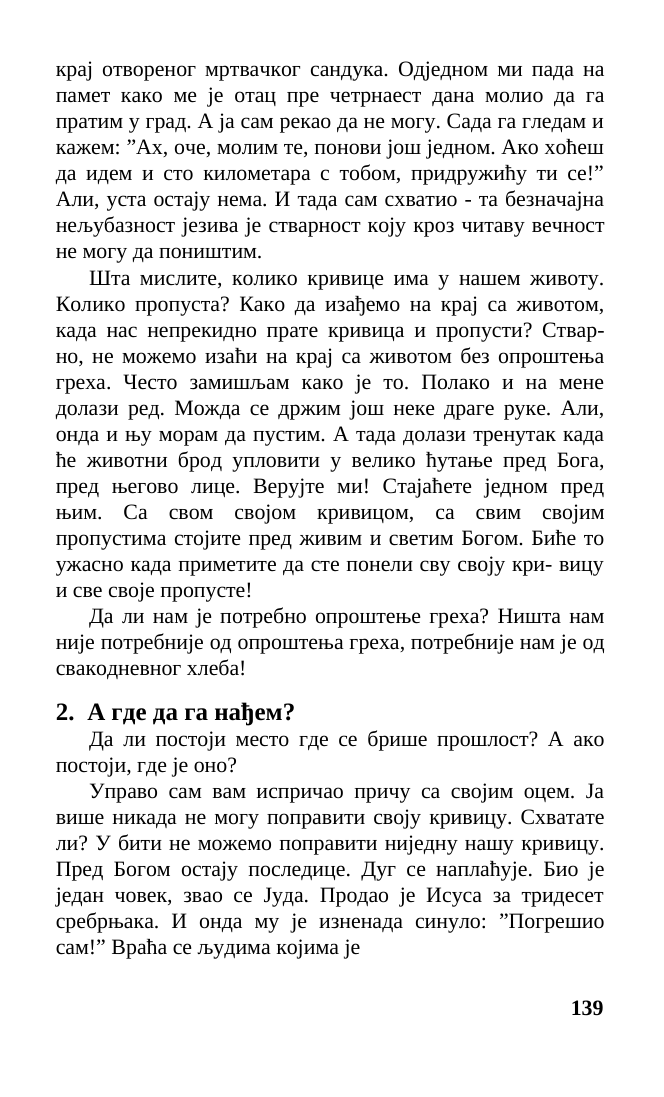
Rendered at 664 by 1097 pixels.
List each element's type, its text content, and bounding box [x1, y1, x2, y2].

text Шта мислите, колико кривице има у нашем животу. Колико пропуста? Како да изађемо на крај са животом, када нас непрекидно прате кривица и пропусти? Ствар- но, не можемо изаћи на крај са животом без опроштења греха. Често замишљам како је то. Полако и на мене долази ред. Можда се држим још неке драге руке. Али, онда и њу морам да пустим. А тада долази тренутак када ће животни брод упловити у велико ћутање пред Бога, пред његово лице. Верујте ми! Стајаћете једном пред њим. Са свом својом кривицом, са свим својим пропустима стојите пред живим и светим Богом. Биће то ужасно када приметите да сте понели сву своју кри- вицу и све своје пропусте! [56, 264, 605, 603]
text Да ли постоји место где се брише прошлост? А ако постоји, где је оно? [56, 726, 605, 778]
text крај отвореног мртвачког сандука. Одједном ми пада на памет како ме је отац пре четрнаест дана молио да га пратим у град. А ја сам рекао да не могу. Сада га гледам и кажем: ”Ах, оче, молим те, понови још једном. Ако хоћеш да идем и сто километара с тобом, придружићу ти се!” Али, уста остају нема. И тада сам схватио - та безначајна нељубазност језива је стварност коју кроз читаву вечност не могу да поништим. [56, 56, 605, 264]
text 139 [571, 998, 603, 1020]
text Да ли нам је потребно опроштење греха? Ништа нам није потребније од опроштења греха, потребније нам је од свакодневног хлеба! [56, 603, 605, 681]
subtitle А где да га нађем? [56, 699, 605, 726]
text Управо сам вам испричао причу са својим оцем. Ја више никада не могу поправити своју кривицу. Схватате ли? У бити не можемо поправити ниједну нашу кривицу. Пред Богом остају последице. Дуг се наплаћује. Био је један човек, звао се Јуда. Продао је Исуса за тридесет сребрњака. И онда му је изненада синуло: ”Погрешио сам!” Враћа се људима којима је [56, 778, 605, 960]
